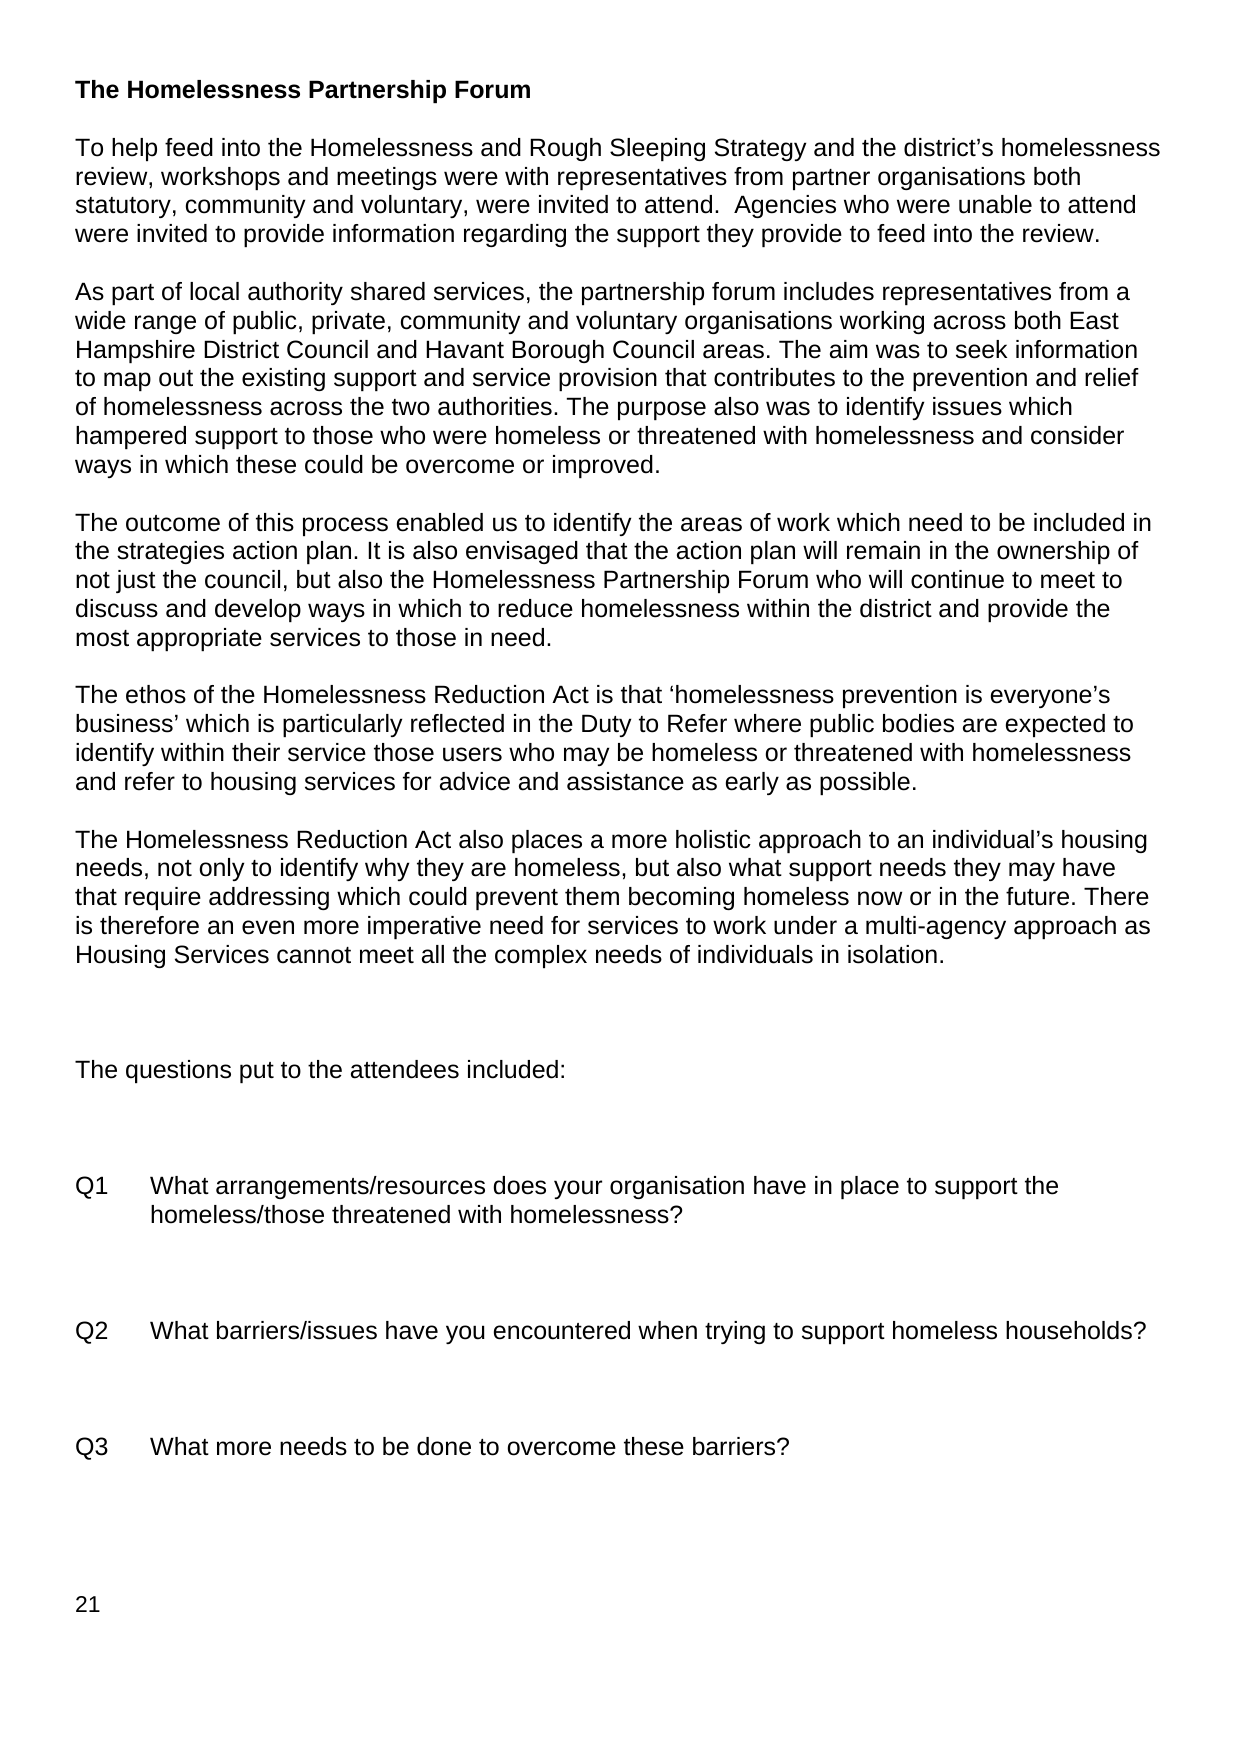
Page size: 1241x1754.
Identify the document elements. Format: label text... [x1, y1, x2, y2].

text The Homelessness Partnership Forum [75, 75, 1165, 104]
text As part of local authority shared services, the partnership forum includes representatives from a wide range of public, private, community and voluntary organisations working across both East Hampshire District Council and Havant Borough Council areas. The aim was to seek information to map out the existing support and service provision that contributes to the prevention and relief of homelessness across the two authorities. The purpose also was to identify issues which hampered support to those who were homeless or threatened with homelessness and consider ways in which these could be overcome or improved. [75, 277, 1165, 478]
text Q3 What more needs to be done to overcome these barriers? [75, 1432, 1165, 1460]
text The questions put to the attendees included: [75, 1055, 1165, 1084]
text The Homelessness Reduction Act also places a more holistic approach to an individual’s housing needs, not only to identify why they are homeless, but also what support needs they may have that require addressing which could prevent them becoming homeless now or in the future. There is therefore an even more imperative need for services to work under a multi-agency approach as Housing Services cannot meet all the complex needs of individuals in isolation. [75, 824, 1165, 968]
text Q1 What arrangements/resources does your organisation have in place to support the homeless/those threatened with homelessness? [75, 1171, 1165, 1229]
text To help feed into the Homelessness and Rough Sleeping Strategy and the district’s homelessness review, workshops and meetings were with representatives from partner organisations both statutory, community and voluntary, were invited to attend. Agencies who were unable to attend were invited to provide information regarding the support they provide to feed into the review. [75, 133, 1165, 248]
text Q2 What barriers/issues have you encountered when trying to support homeless households? [75, 1316, 1165, 1344]
text The outcome of this process enabled us to identify the areas of work which need to be included in the strategies action plan. It is also envisaged that the action plan will remain in the ownership of not just the council, but also the Homelessness Partnership Forum who will continue to meet to discuss and develop ways in which to reduce homelessness within the district and provide the most appropriate services to those in need. [75, 507, 1165, 651]
text The ethos of the Homelessness Reduction Act is that ‘homelessness prevention is everyone’s business’ which is particularly reflected in the Duty to Refer where public bodies are expected to identify within their service those users who may be homeless or threatened with homelessness and refer to housing services for advice and assistance as early as possible. [75, 680, 1165, 795]
